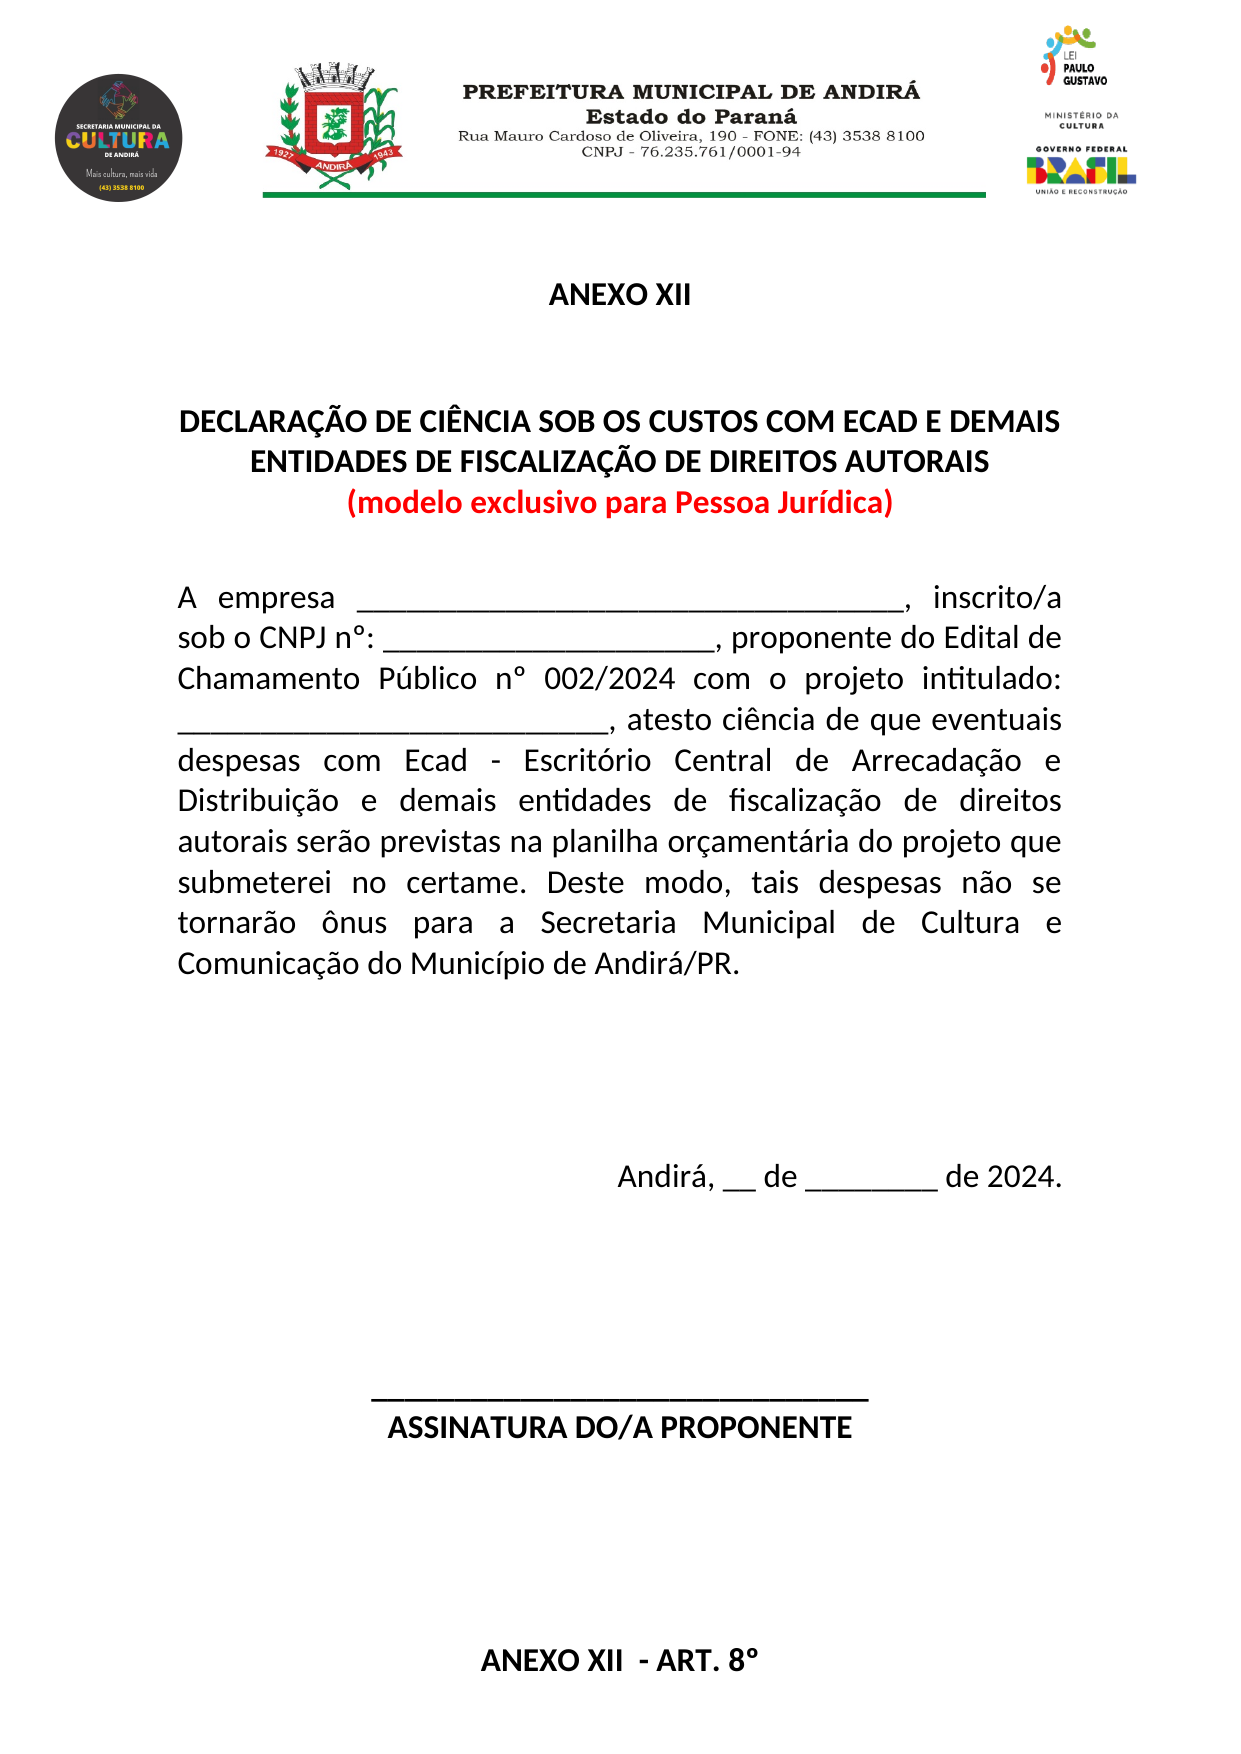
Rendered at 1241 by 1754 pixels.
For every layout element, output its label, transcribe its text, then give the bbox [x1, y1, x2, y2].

picture [1040, 24, 1107, 86]
picture [1020, 107, 1138, 199]
text Andirá, __ de ________ de 2024. [177, 1155, 1063, 1196]
text ______________________________ [177, 1365, 1063, 1406]
text A empresa _________________________________, inscrito/a sob o CNPJ nº: ____________________, proponente do Edital de Chamamento Público nº 002/2024 com o projeto intitulado: __________________________, atesto ciência de que eventuais despesas com Ecad - Escritório Central de Arrecadação e Distribuição e demais entidades de fiscalização de direitos autorais serão previstas na planilha orçamentária do projeto que submeterei no certame. Deste modo, tais despesas não se tornarão ônus para a Secretaria Municipal de Cultura e Comunicação do Município de Andirá/PR. [177, 576, 1063, 983]
text ANEXO XII [177, 273, 1063, 313]
picture [45, 73, 198, 202]
picture [262, 62, 986, 198]
text ASSINATURA DO/A PROPONENTE [177, 1406, 1063, 1446]
text DECLARAÇÃO DE CIÊNCIA SOB OS CUSTOS COM ECAD E DEMAIS ENTIDADES DE FISCALIZAÇÃO DE DIREITOS AUTORAIS [177, 400, 1063, 481]
text (modelo exclusivo para Pessoa Jurídica) [177, 481, 1063, 522]
